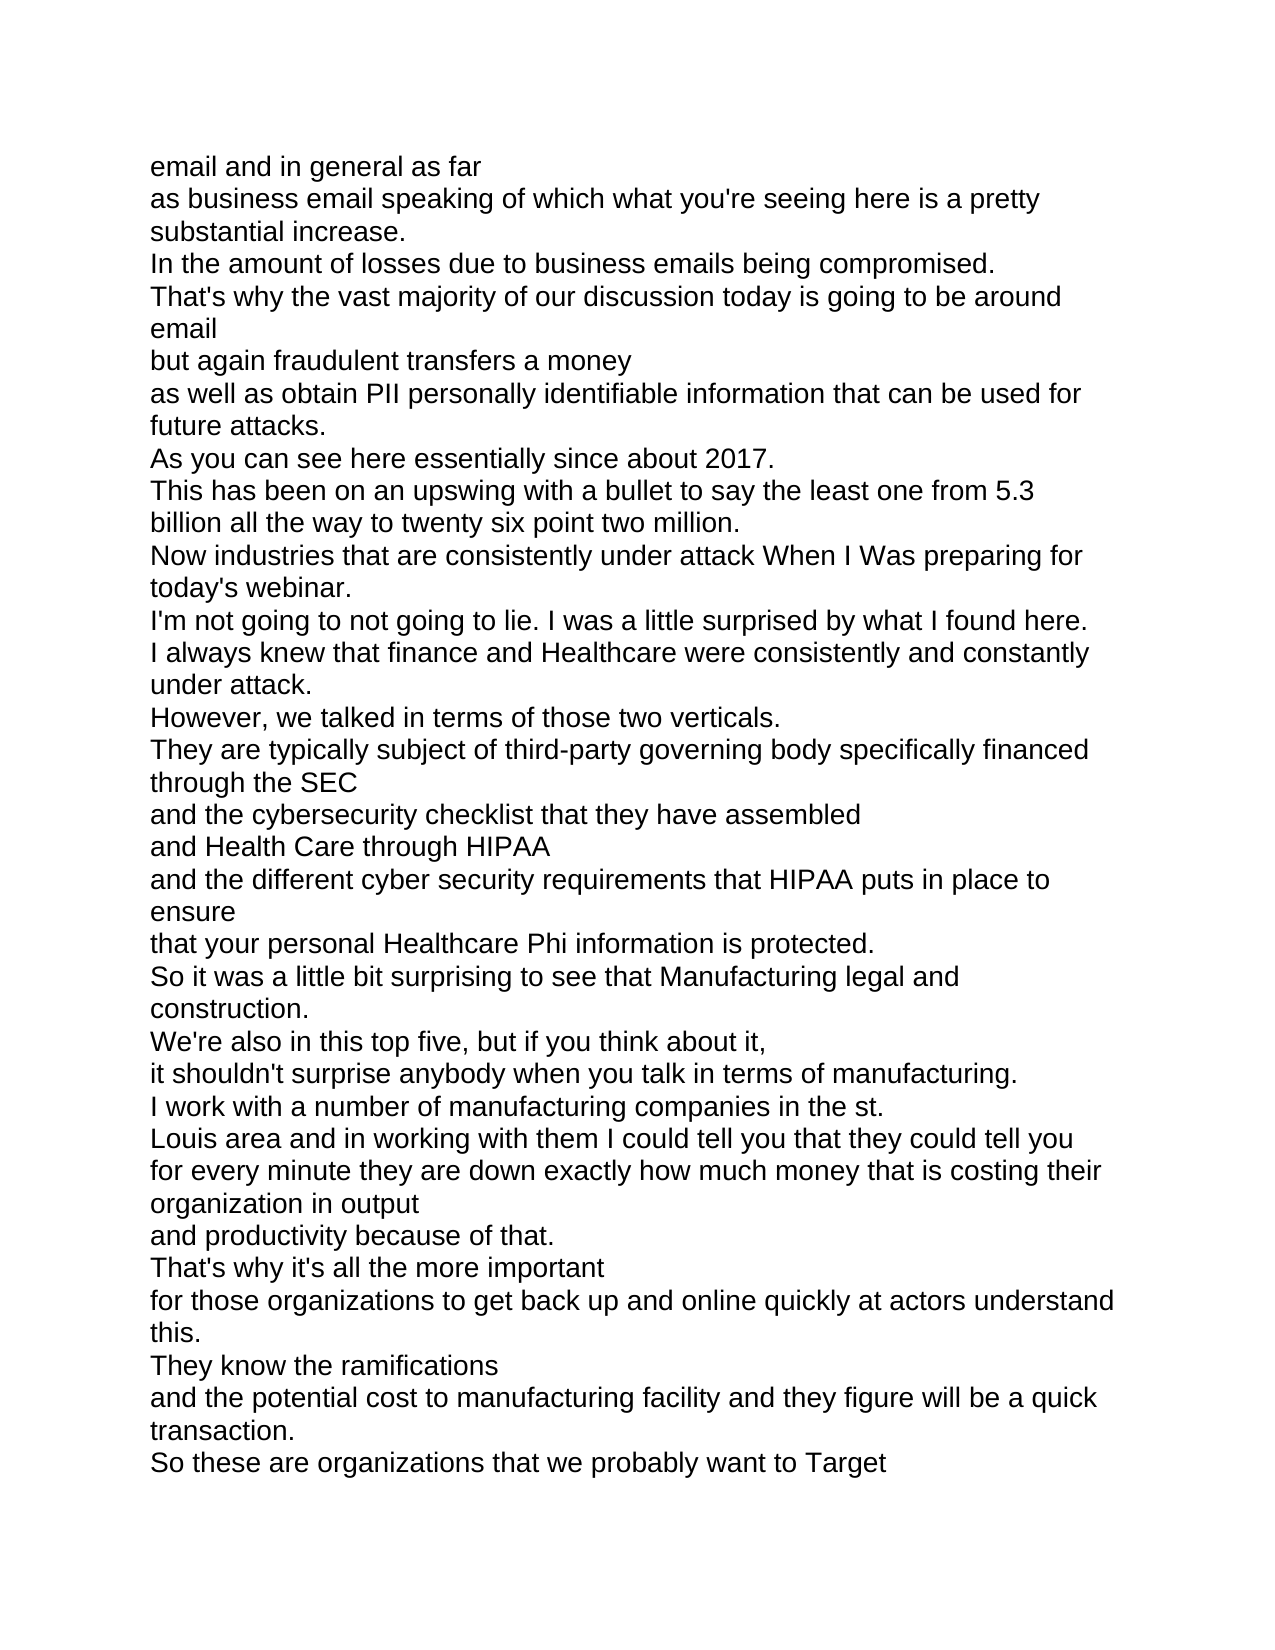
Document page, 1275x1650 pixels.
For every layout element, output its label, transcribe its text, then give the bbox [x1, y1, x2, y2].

text as well as obtain PII personally identifiable information that can be used for future attacks. [150, 377, 1125, 442]
text So these are organizations that we probably want to Target [150, 1446, 1125, 1478]
text that your personal Healthcare Phi information is protected. [150, 927, 1125, 960]
text That's why it's all the more important [150, 1251, 1125, 1284]
text That's why the vast majority of our discussion today is going to be around email [150, 279, 1125, 344]
text for those organizations to get back up and online quickly at actors understand this. [150, 1284, 1125, 1349]
text We're also in this top five, but if you think about it, [150, 1025, 1125, 1057]
text Now industries that are consistently under attack When I Was preparing for today's webinar. [150, 539, 1125, 603]
text So it was a little bit surprising to see that Manufacturing legal and construction. [150, 960, 1125, 1025]
text and the different cyber security requirements that HIPAA puts in place to ensure [150, 863, 1125, 927]
text Louis area and in working with them I could tell you that they could tell you [150, 1122, 1125, 1154]
text I work with a number of manufacturing companies in the st. [150, 1089, 1125, 1122]
text but again fraudulent transfers a money [150, 344, 1125, 377]
text However, we talked in terms of those two verticals. [150, 701, 1125, 733]
text and Health Care through HIPAA [150, 830, 1125, 863]
text I'm not going to not going to lie. I was a little surprised by what I found here. [150, 603, 1125, 636]
text As you can see here essentially since about 2017. [150, 442, 1125, 474]
text This has been on an upswing with a bullet to say the least one from 5.3 [150, 474, 1125, 506]
text I always knew that finance and Healthcare were consistently and constantly under attack. [150, 636, 1125, 701]
text billion all the way to twenty six point two million. [150, 506, 1125, 539]
text and productivity because of that. [150, 1219, 1125, 1251]
text for every minute they are down exactly how much money that is costing their organization in output [150, 1154, 1125, 1219]
text email and in general as far [150, 150, 1125, 182]
text They are typically subject of third-party governing body specifically financed through the SEC [150, 733, 1125, 798]
text They know the ramifications [150, 1349, 1125, 1381]
text and the cybersecurity checklist that they have assembled [150, 798, 1125, 830]
text In the amount of losses due to business emails being compromised. [150, 247, 1125, 279]
text as business email speaking of which what you're seeing here is a pretty substantial increase. [150, 182, 1125, 247]
text and the potential cost to manufacturing facility and they figure will be a quick transaction. [150, 1381, 1125, 1446]
text it shouldn't surprise anybody when you talk in terms of manufacturing. [150, 1057, 1125, 1089]
